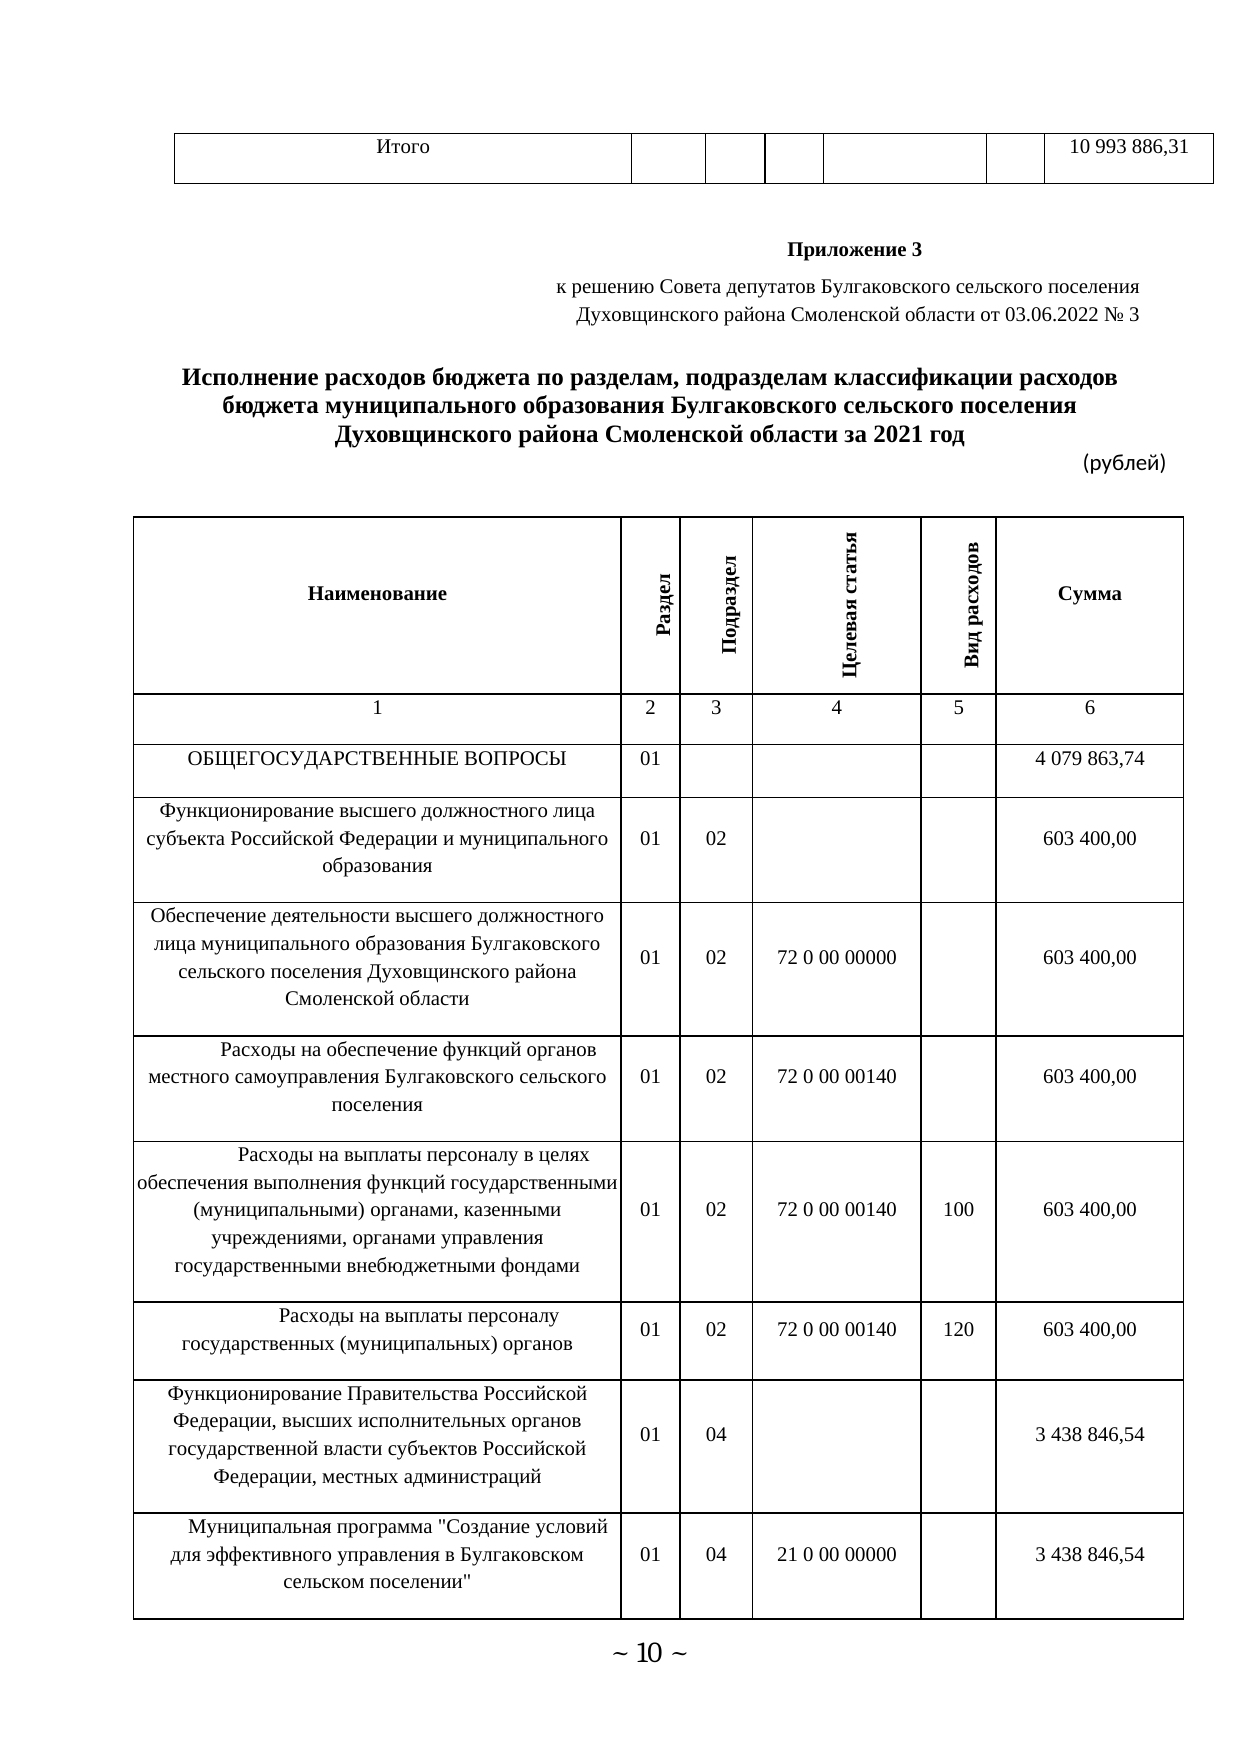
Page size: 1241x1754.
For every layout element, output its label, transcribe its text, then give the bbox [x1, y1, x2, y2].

table_cell 04 [681, 1514, 752, 1618]
table_header Целевая статья [753, 518, 920, 693]
table_cell [922, 1037, 995, 1141]
table_cell 100 [922, 1142, 995, 1301]
table_cell [766, 134, 823, 183]
table_cell 120 [922, 1303, 995, 1379]
table_cell 1 [134, 695, 620, 744]
table_cell 02 [681, 1303, 752, 1379]
text Исполнение расходов бюджета по разделам, подразделам классификации расходов бюджета муниципального образования Булгаковского сельского поселения Духовщинского района Смоленской области за 2021 год [133, 362, 1166, 448]
table_cell [632, 134, 705, 183]
table_cell 02 [681, 1142, 752, 1301]
table_cell ОБЩЕГОСУДАРСТВЕННЫЕ ВОПРОСЫ [134, 745, 620, 796]
table_cell [681, 745, 752, 796]
table_cell 01 [622, 798, 679, 902]
table_cell Расходы на обеспечение функций органов местного самоуправления Булгаковского сельского поселения [134, 1037, 620, 1141]
table_cell 2 [622, 695, 679, 744]
table_cell [753, 798, 920, 902]
table_cell 01 [622, 1037, 679, 1141]
table_cell 3 438 846,54 [997, 1381, 1183, 1512]
table_header Раздел [622, 518, 679, 693]
table_cell 02 [681, 1037, 752, 1141]
table_cell Муниципальная программа "Создание условий для эффективного управления в Булгаковском сельском поселении" [134, 1514, 620, 1618]
table_cell [922, 903, 995, 1035]
table_cell [824, 134, 986, 183]
table_cell [753, 1381, 920, 1512]
table_cell 4 [753, 695, 920, 744]
table_header Сумма [997, 518, 1183, 693]
table_cell Расходы на выплаты персоналу государственных (муниципальных) органов [134, 1303, 620, 1379]
table_cell Функционирование Правительства Российской Федерации, высших исполнительных органов государственной власти субъектов Российской Федерации, местных администраций [134, 1381, 620, 1512]
table_cell [753, 745, 920, 796]
table_cell 10 993 886,31 [1045, 134, 1213, 183]
table_cell 02 [681, 903, 752, 1035]
table_cell к решению Совета депутатов Булгаковского сельского поселения Духовщинского района Смоленской области от 03.06.2022 № 3 [134, 275, 1143, 362]
table_cell [922, 1381, 995, 1512]
table_cell [706, 134, 764, 183]
table_cell [987, 134, 1044, 183]
table_cell 02 [681, 798, 752, 902]
table_cell 01 [622, 1142, 679, 1301]
table_cell 01 [622, 1514, 679, 1618]
table_header Приложение 3 [134, 237, 1143, 274]
table_cell 72 0 00 00140 [753, 1303, 920, 1379]
table_cell [922, 1514, 995, 1618]
table_cell 5 [922, 695, 995, 744]
table_header Наименование [134, 518, 620, 693]
table_cell 72 0 00 00140 [753, 1142, 920, 1301]
table_header Подраздел [681, 518, 752, 693]
table_cell [922, 798, 995, 902]
text (рублей) [133, 448, 1166, 476]
table_cell 01 [622, 903, 679, 1035]
table_cell 72 0 00 00140 [753, 1037, 920, 1141]
table_cell 603 400,00 [997, 1142, 1183, 1301]
table_cell 4 079 863,74 [997, 745, 1183, 796]
table_cell 72 0 00 00000 [753, 903, 920, 1035]
table_cell 21 0 00 00000 [753, 1514, 920, 1618]
table_cell Обеспечение деятельности высшего должностного лица муниципального образования Булгаковского сельского поселения Духовщинского района Смоленской области [134, 903, 620, 1035]
table_cell [922, 745, 995, 796]
table_cell 01 [622, 1381, 679, 1512]
table_cell 3 438 846,54 [997, 1514, 1183, 1618]
table_cell 01 [622, 1303, 679, 1379]
table_cell 04 [681, 1381, 752, 1512]
table_cell 01 [622, 745, 679, 796]
table_cell 603 400,00 [997, 1037, 1183, 1141]
table_cell 603 400,00 [997, 1303, 1183, 1379]
table_cell 603 400,00 [997, 798, 1183, 902]
table_cell 603 400,00 [997, 903, 1183, 1035]
table_header Вид расходов [922, 518, 995, 693]
table_cell Функционирование высшего должностного лица субъекта Российской Федерации и муниципального образования [134, 798, 620, 902]
table_cell 6 [997, 695, 1183, 744]
table_cell Итого [175, 134, 631, 183]
table_cell 3 [681, 695, 752, 744]
